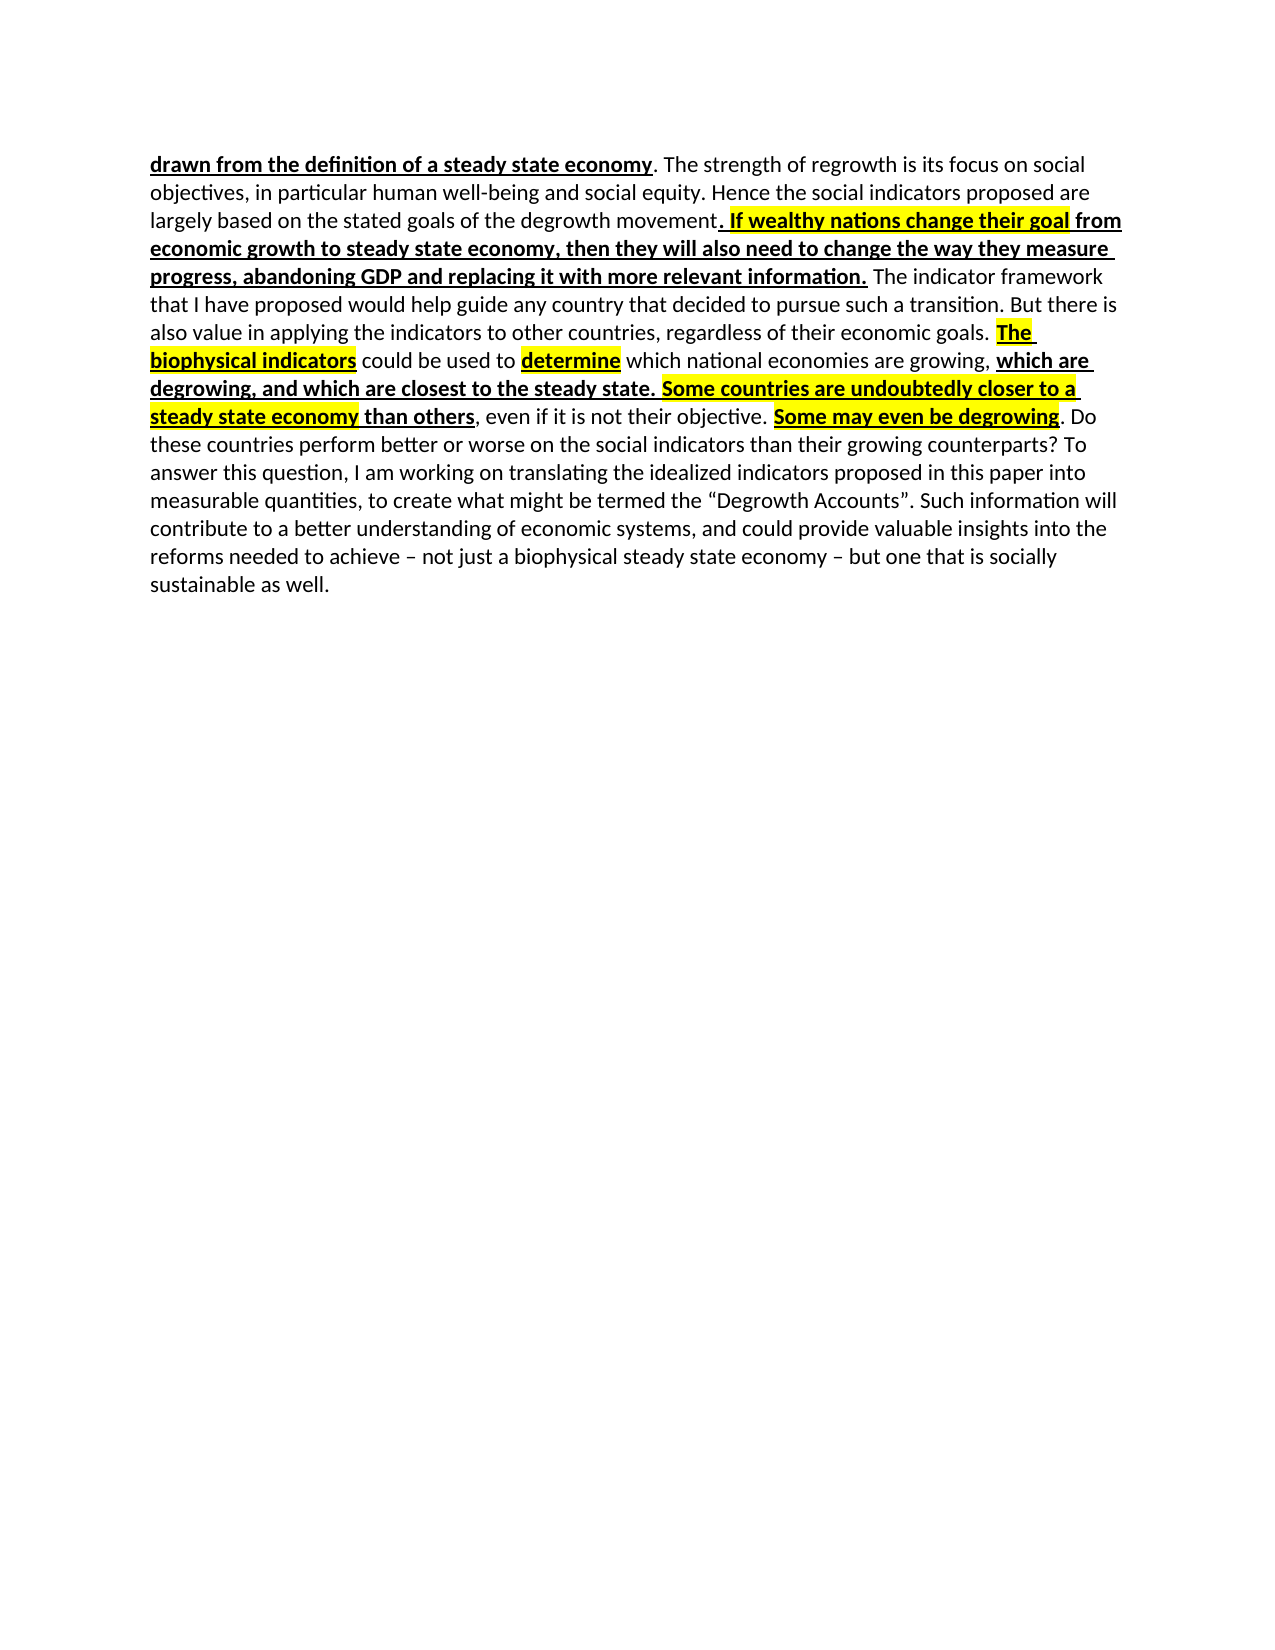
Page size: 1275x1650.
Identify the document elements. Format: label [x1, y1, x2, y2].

text [150, 150, 1125, 598]
